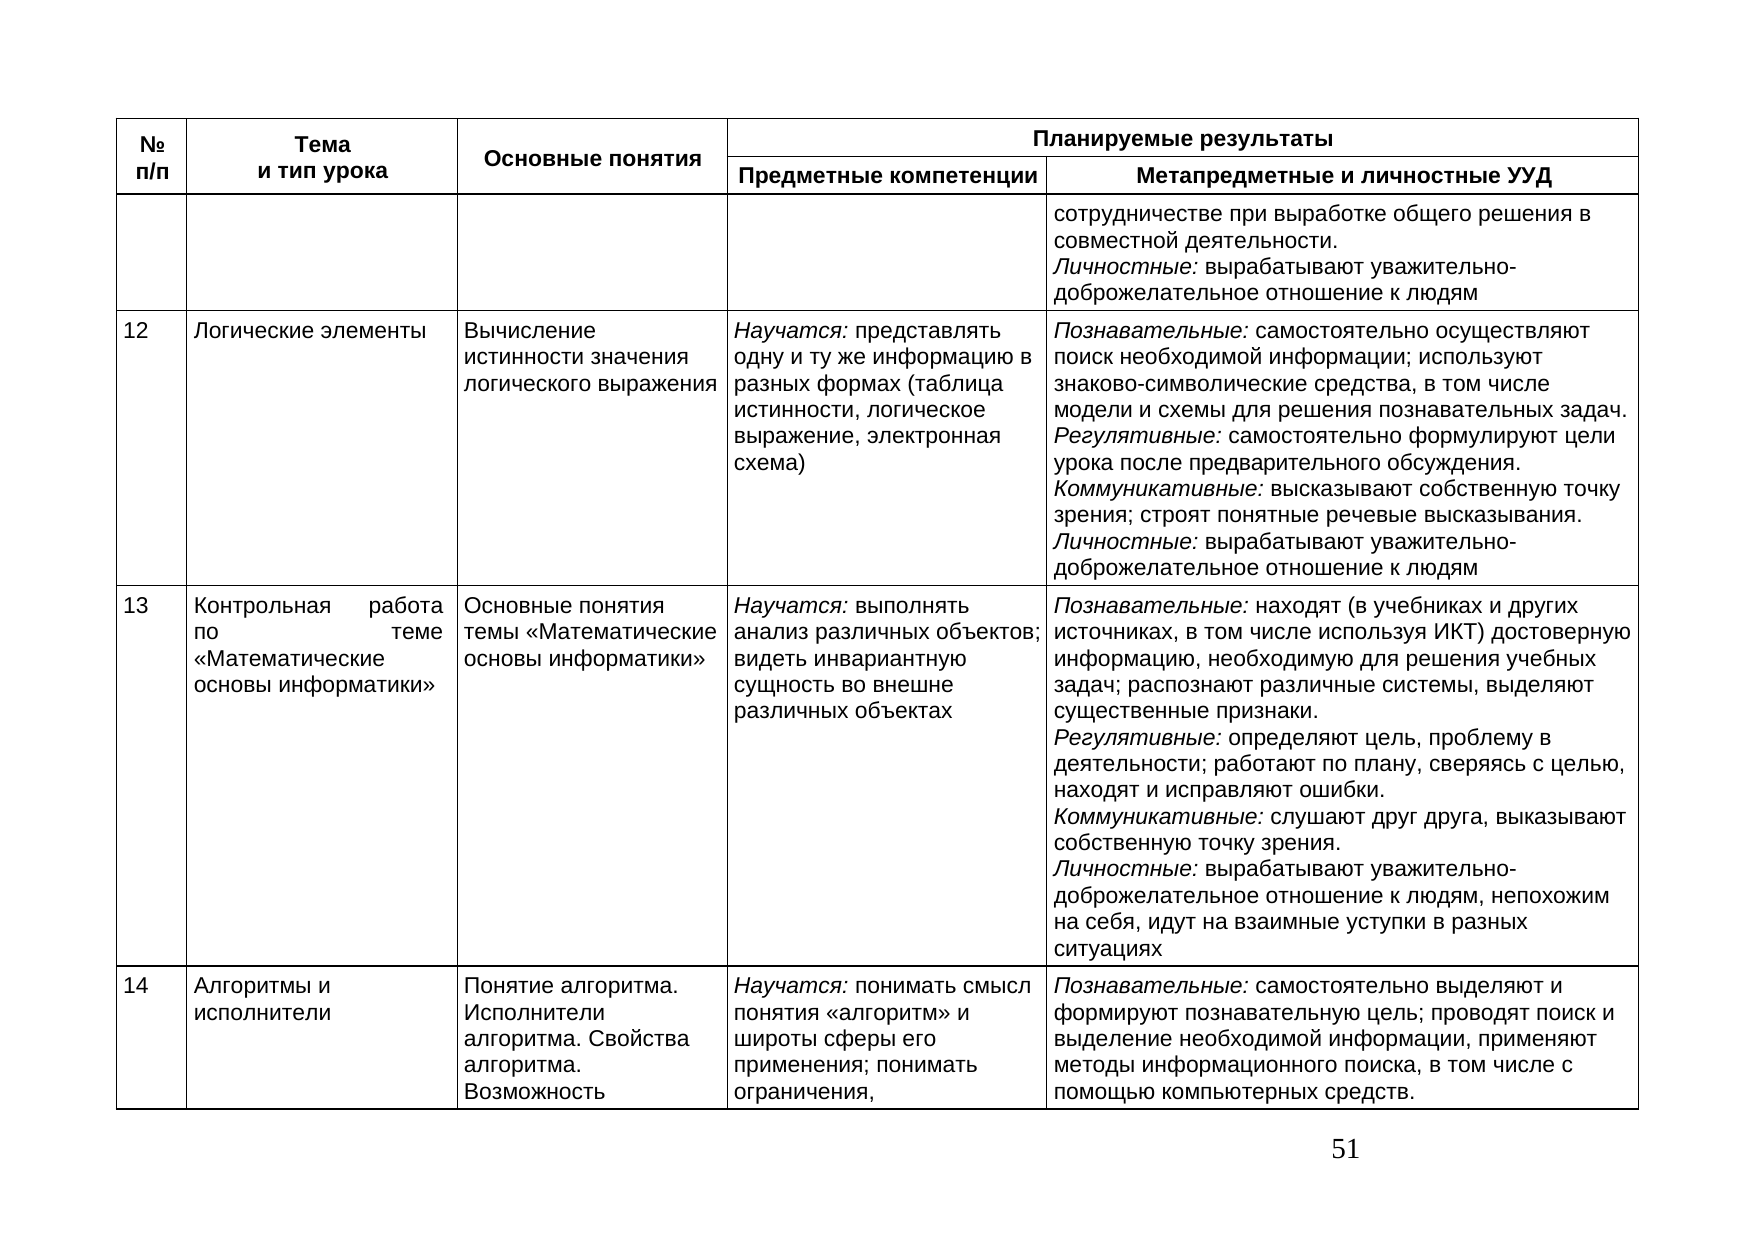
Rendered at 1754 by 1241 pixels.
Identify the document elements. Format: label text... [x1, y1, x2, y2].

table_cell Познавательные: самостоятельно осуществляют поиск необходимой информации; используют знаково-символические средства, в том числе модели и схемы для решения познавательных задач. Регулятивные: самостоятельно формулируют цели урока после предварительного обсуждения. Коммуникативные: высказывают собственную точку зрения; строят понятные речевые высказывания. Личностные: вырабатывают уважительно- доброжелательное отношение к людям [1047, 311, 1638, 585]
table_cell Вычисление истинности значения логического выражения [458, 311, 727, 585]
table_cell Основные понятия темы «Математические основы информатики» [458, 586, 727, 965]
table_cell Алгоритмы и исполнители [187, 967, 457, 1108]
table_cell Научатся: понимать смысл понятия «алгоритм» и широты сферы его применения; понимать ограничения, [728, 967, 1046, 1108]
table_cell Познавательные: находят (в учебниках и других источниках, в том числе используя ИКТ) достоверную информацию, необходимую для решения учебных задач; распознают различные системы, выделяют существенные признаки. Регулятивные: определяют цель, проблему в деятельности; работают по плану, сверяясь с целью, находят и исправляют ошибки. Коммуникативные: слушают друг друга, выказывают собственную точку зрения. Личностные: вырабатывают уважительно- доброжелательное отношение к людям, непохожим на себя, идут на взаимные уступки в разных ситуациях [1047, 586, 1638, 965]
table_cell Понятие алгоритма. Исполнители алгоритма. Свойства алгоритма. Возможность [458, 967, 727, 1108]
table_cell 12 [117, 311, 186, 585]
table_cell Предметные компетенции [728, 157, 1046, 193]
table_header Основные понятия [458, 119, 727, 193]
table_cell [117, 195, 186, 310]
table_cell Научатся: выполнять анализ различных объектов; видеть инвариантную сущность во внешне различных объектах [728, 586, 1046, 965]
table_cell Метапредметные и личностные УУД [1047, 157, 1638, 193]
table_header № п/п [117, 119, 186, 193]
table_cell 13 [117, 586, 186, 965]
table_header Планируемые результаты [728, 119, 1638, 156]
table_cell сотрудничестве при выработке общего решения в совместной деятельности. Личностные: вырабатывают уважительно- доброжелательное отношение к людям [1047, 195, 1638, 310]
table_header Тема и тип урока [187, 119, 457, 193]
table_cell [728, 195, 1046, 310]
table_cell Познавательные: самостоятельно выделяют и формируют познавательную цель; проводят поиск и выделение необходимой информации, применяют методы информационного поиска, в том числе с помощью компьютерных средств. [1047, 967, 1638, 1108]
table_cell Научатся: представлять одну и ту же информацию в разных формах (таблица истинности, логическое выражение, электронная схема) [728, 311, 1046, 585]
table_cell Логические элементы [187, 311, 457, 585]
table_cell [187, 195, 457, 310]
table_cell 14 [117, 967, 186, 1108]
table_cell Контрольная работа по теме «Математические основы информатики» [187, 586, 457, 965]
table_cell [458, 195, 727, 310]
